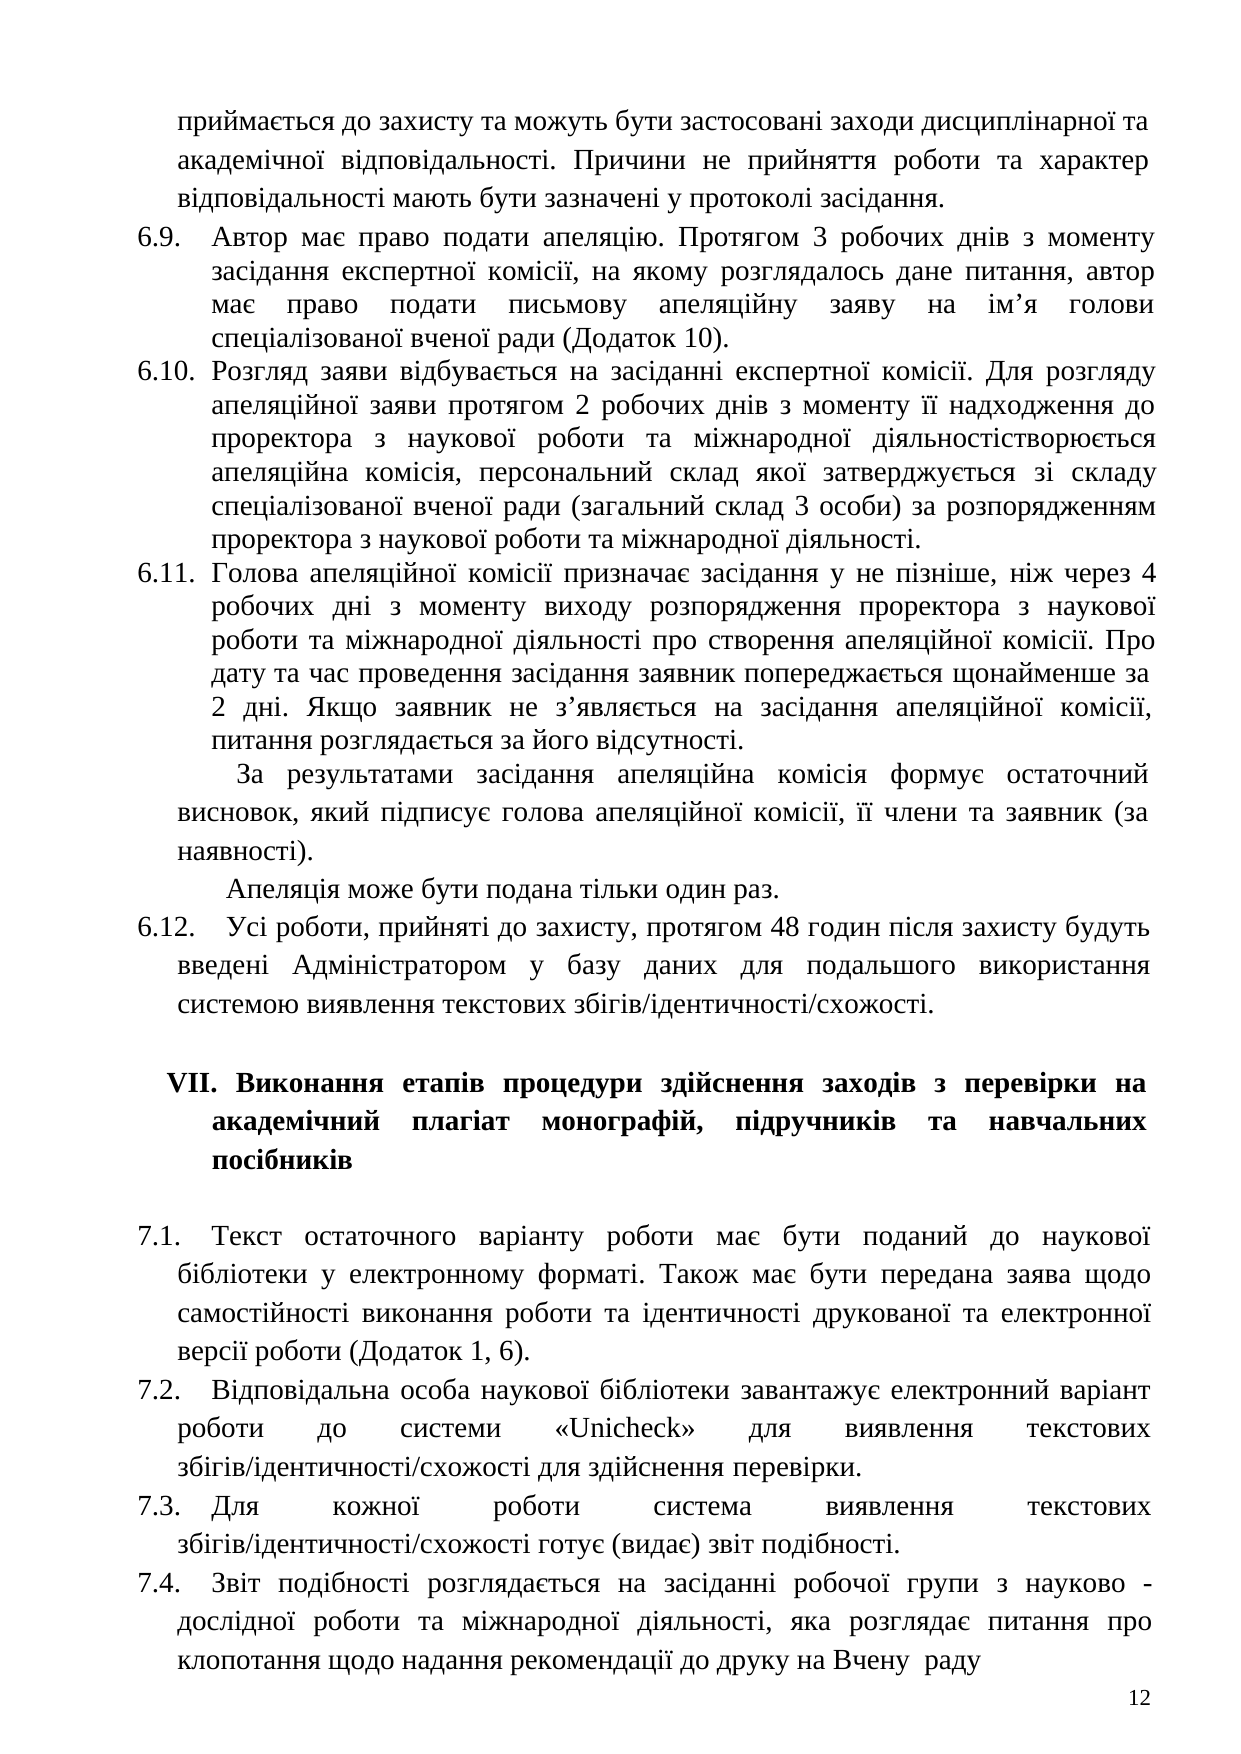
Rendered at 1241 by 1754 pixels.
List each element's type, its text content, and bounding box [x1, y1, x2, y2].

text Апеляція може бути подана тільки один раз. [226, 872, 1232, 905]
list Автор має право подати апеляцію. Протягом 3 робочих днів з моменту засідання експертної комісії, на якому розглядалось дане питання, автор має право подати письмову апеляційну заяву на ім’я голови спеціалізованої вченої ради (Додаток 10). [137, 219, 1156, 353]
list Текст остаточного варіанту роботи має бути поданий до наукової бібліотеки у електронному форматі. Також має бути передана заява щодо самостійності виконання роботи та ідентичності друкованої та електронної версії роботи (Додаток 1, 6). [137, 1218, 1152, 1367]
text 2 дні. Якщо заявник не з’являється на засідання апеляційної комісії, питання розглядається за його відсутності. [211, 689, 1153, 756]
subtitle VІІ. Виконання етапів процедури здійснення заходів з перевірки на академічний плагіат монографій, підручників та навчальних посібників [166, 1065, 1147, 1176]
list Розгляд заяви відбувається на засіданні експертної комісії. Для розгляду апеляційної заяви протягом 2 робочих днів з моменту її надходження до проректора з наукової роботи та міжнародної діяльностістворюється апеляційна комісія, персональний склад якої затверджується зі складу спеціалізованої вченої ради (загальний склад 3 особи) за розпорядженням проректора з наукової роботи та міжнародної діяльності. [137, 353, 1157, 555]
text приймається до захисту та можуть бути застосовані заходи дисциплінарної та академічної відповідальності. Причини не прийняття роботи та характер відповідальності мають бути зазначені у протоколі засідання. [177, 103, 1149, 214]
list Звіт подібності розглядається на засіданні робочої групи з науково - дослідної роботи та міжнародної діяльності, яка розглядає питання про клопотання щодо надання рекомендації до друку на Вчену раду [137, 1565, 1153, 1675]
list Усі роботи, прийняті до захисту, протягом 48 годин після захисту будуть введені Адміністратором у базу даних для подальшого використання системою виявлення текстових збігів/ідентичності/схожості. [137, 909, 1151, 1019]
list Відповідальна особа наукової бібліотеки завантажує електронний варіант роботи до системи «Unicheсk» для виявлення текстових збігів/ідентичності/схожості для здійснення перевірки. [137, 1372, 1151, 1483]
text За результатами засідання апеляційна комісія формує остаточний висновок, який підписує голова апеляційної комісії, її члени та заявник (за наявності). [177, 756, 1149, 867]
list Голова апеляційної комісії призначає засідання у не пізніше, ніж через 4 робочих дні з моменту виходу розпорядження проректора з наукової роботи та міжнародної діяльності про створення апеляційної комісії. Про дату та час проведення засідання заявник попереджається щонайменше за [137, 555, 1156, 689]
list Для кожної роботи система виявлення текстових збігів/ідентичності/схожості готує (видає) звіт подібності. [137, 1488, 1152, 1560]
